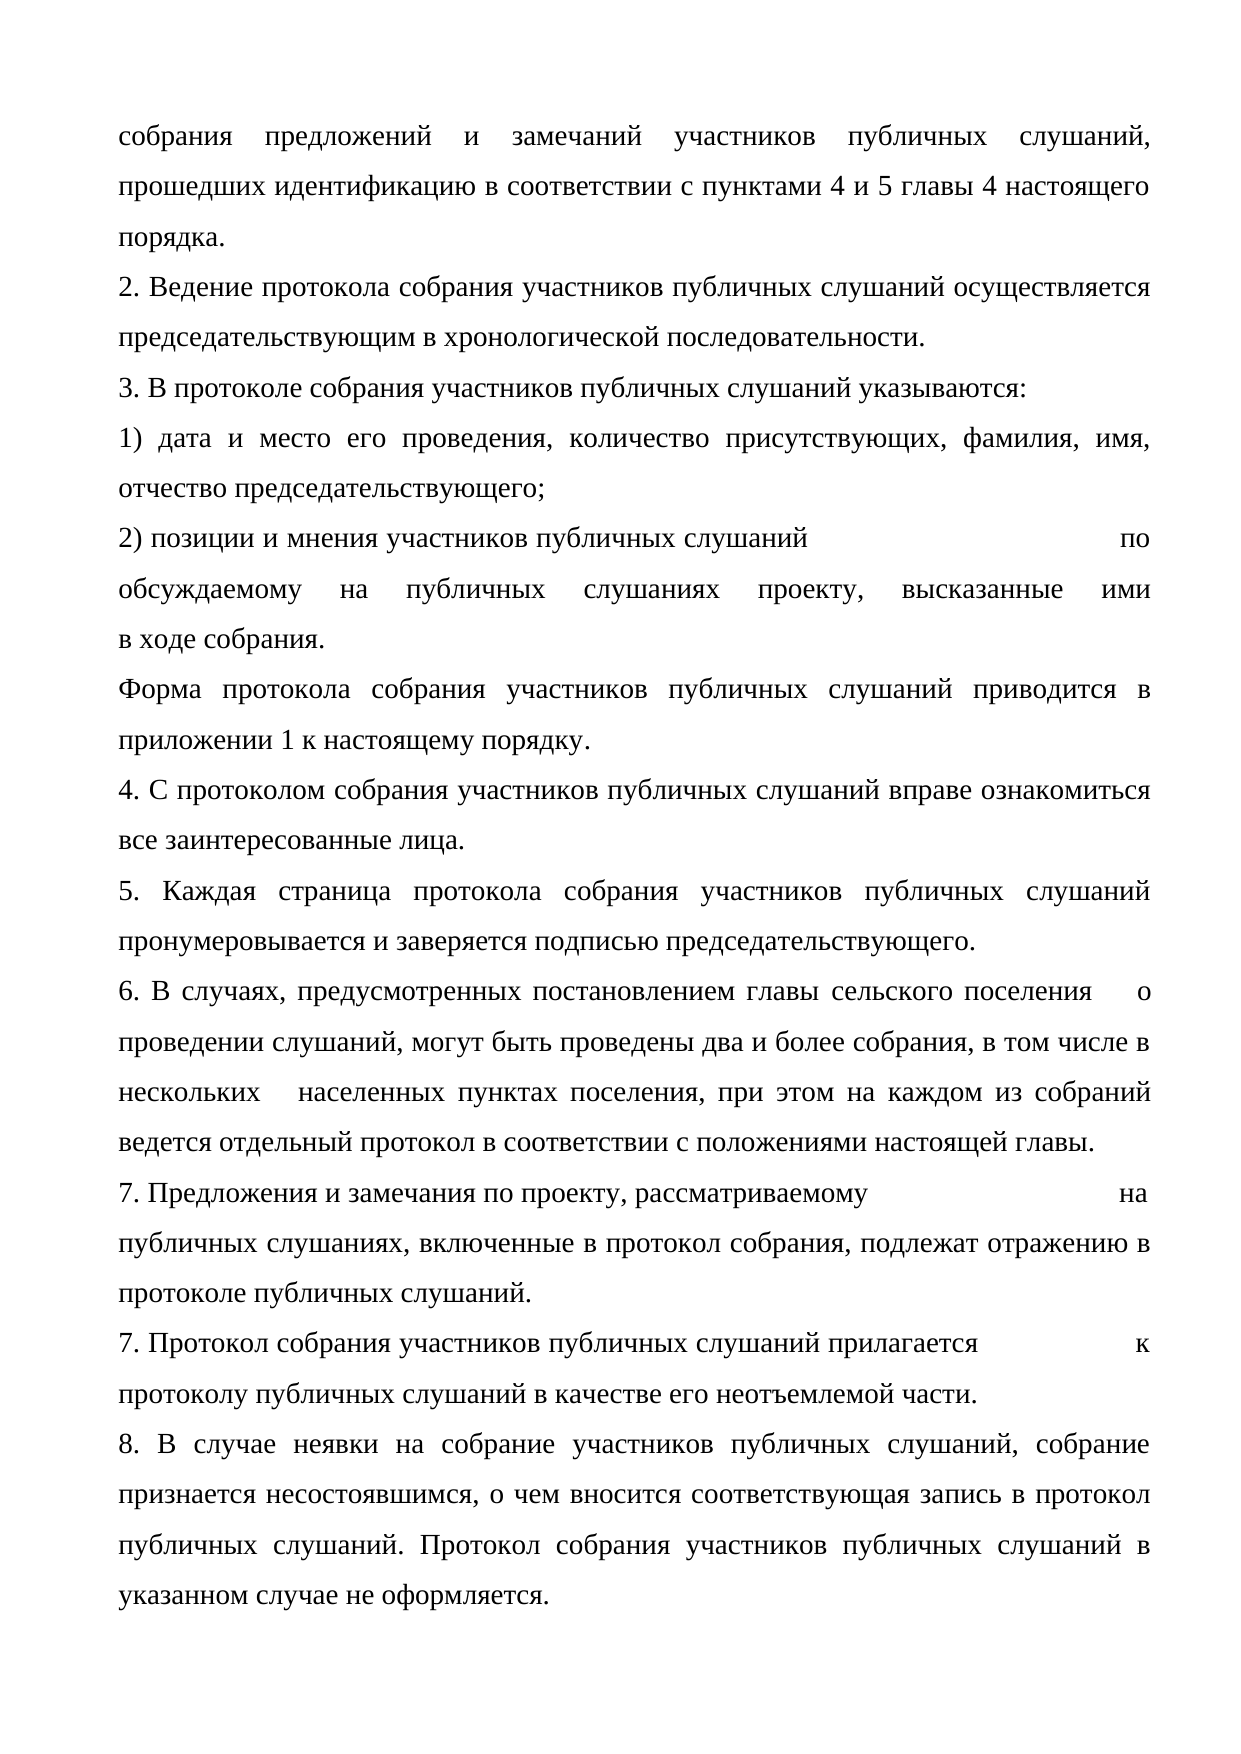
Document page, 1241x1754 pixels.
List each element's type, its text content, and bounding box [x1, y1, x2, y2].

text 1) дата и место его проведения, количество присутствующих, фамилия, имя, отчество председательствующего; [118, 420, 1152, 504]
text 6. В случаях, предусмотренных постановлением главы сельского поселения о проведении слушаний, могут быть проведены два и более собрания, в том числе в нескольких населенных пунктах поселения, при этом на каждом из собраний ведется отдельный протокол в соответствии с положениями настоящей главы. [118, 973, 1152, 1158]
text 7. Предложения и замечания по проекту, рассматриваемому на публичных слушаниях, включенные в протокол собрания, подлежат отражению в протоколе публичных слушаний. [118, 1175, 1152, 1309]
text 8. В случае неявки на собрание участников публичных слушаний, собрание признается несостоявшимся, о чем вносится соответствующая запись в протокол публичных слушаний. Протокол собрания участников публичных слушаний в указанном случае не оформляется. [118, 1426, 1152, 1611]
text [118, 118, 1152, 252]
text 2. Ведение протокола собрания участников публичных слушаний осуществляется председательствующим в хронологической последовательности. [118, 269, 1152, 353]
text 5. Каждая страница протокола собрания участников публичных слушаний пронумеровывается и заверяется подписью председательствующего. [118, 873, 1152, 957]
text 2) позиции и мнения участников публичных слушаний по обсуждаемому на публичных слушаниях проекту, высказанные ими в ходе собрания. [118, 521, 1152, 655]
text Форма протокола собрания участников публичных слушаний приводится в приложении 1 к настоящему порядку. [118, 672, 1152, 755]
text 7. Протокол собрания участников публичных слушаний прилагается к протоколу публичных слушаний в качестве его неотъемлемой части. [118, 1326, 1152, 1409]
text 4. С протоколом собрания участников публичных слушаний вправе ознакомиться все заинтересованные лица. [118, 772, 1152, 856]
text 3. В протоколе собрания участников публичных слушаний указываются: [118, 370, 1152, 403]
